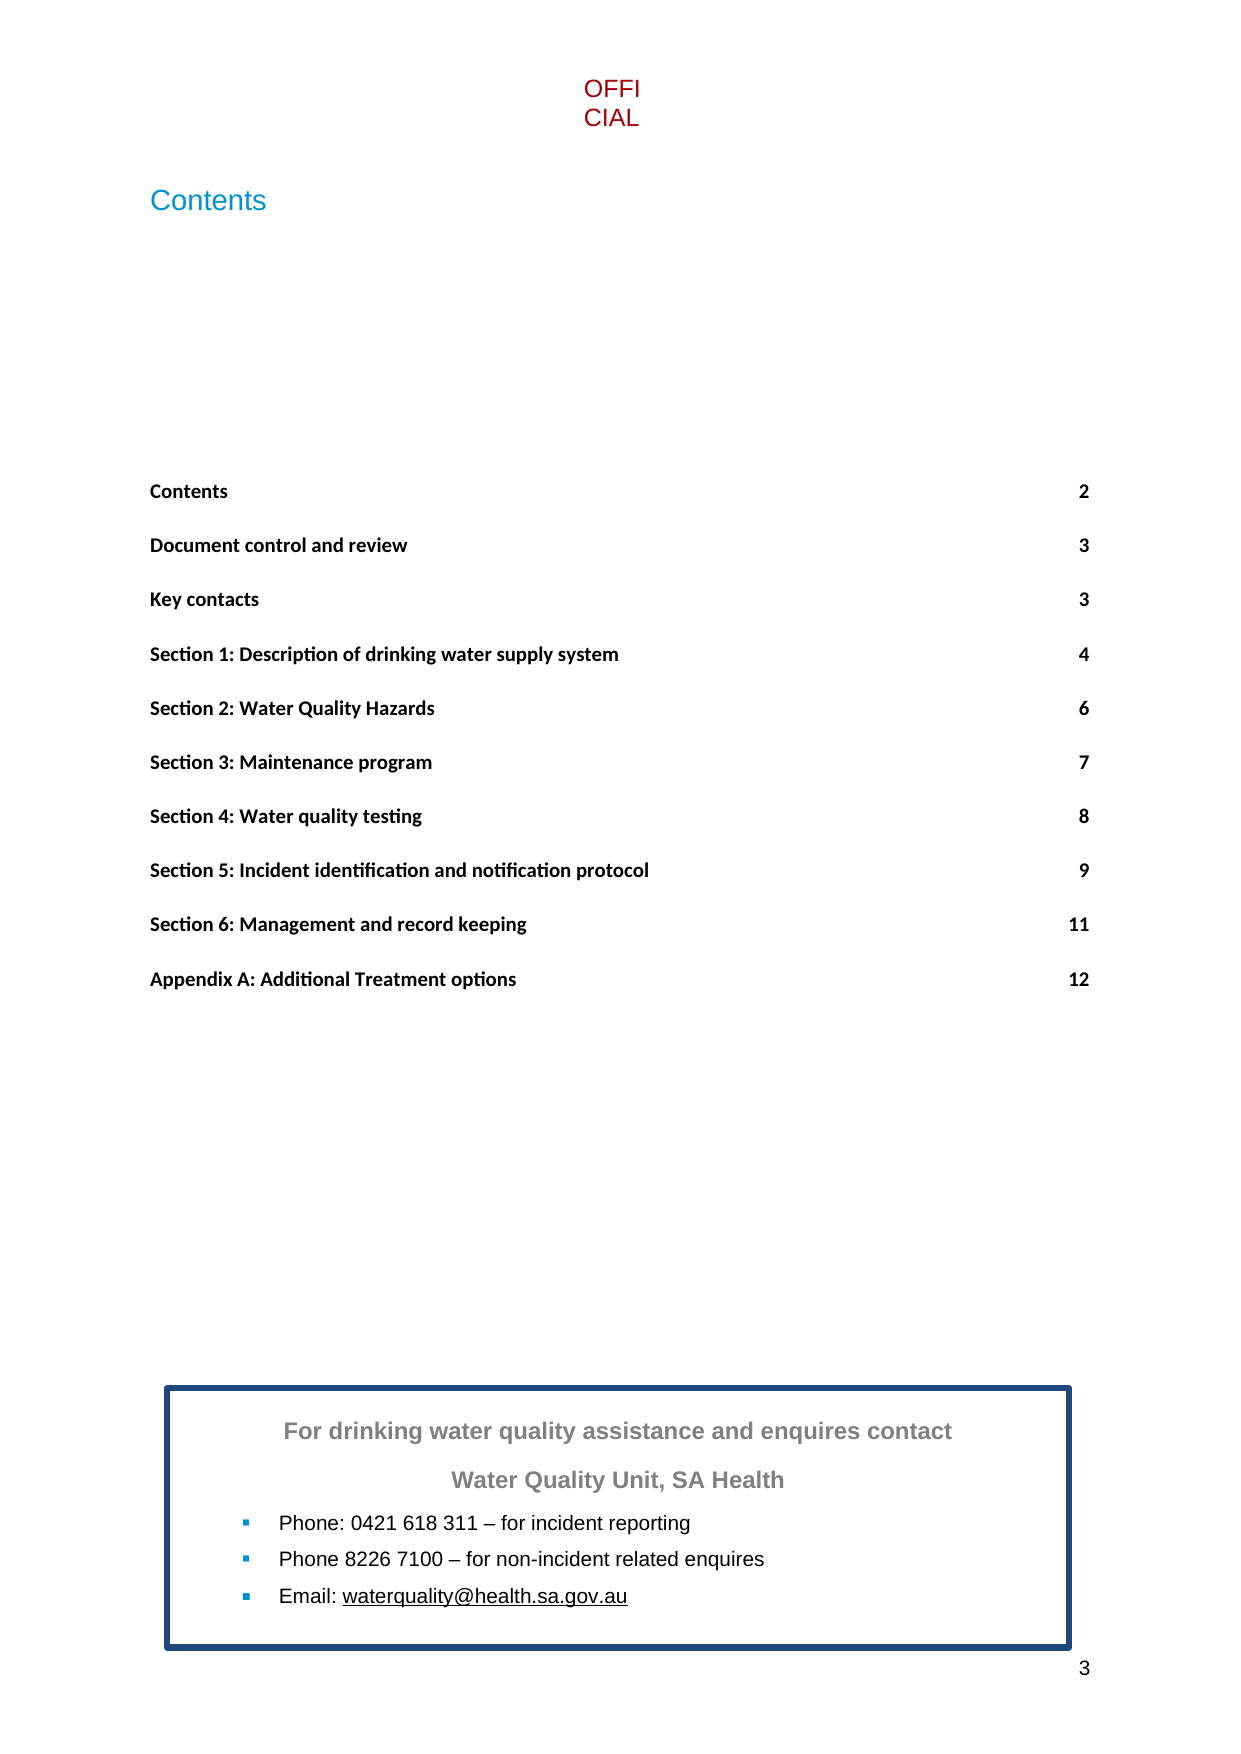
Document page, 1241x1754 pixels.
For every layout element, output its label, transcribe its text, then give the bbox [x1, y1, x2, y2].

text Document control and review 3 [150, 529, 1090, 558]
text Section 2: Water Quality Hazards 6 [150, 691, 1090, 720]
subtitle Contents [150, 181, 1090, 217]
text Appendix A: Additional Treatment options 12 [150, 962, 1090, 991]
text Section 6: Management and record keeping 11 [150, 908, 1090, 937]
text Section 5: Incident identification and notification protocol 9 [150, 854, 1090, 883]
text Contents 2 [150, 474, 1090, 504]
text Key contacts 3 [150, 583, 1090, 612]
text Section 1: Description of drinking water supply system 4 [150, 637, 1090, 666]
text Section 4: Water quality testing 8 [150, 799, 1090, 829]
text Section 3: Maintenance program 7 [150, 745, 1090, 774]
